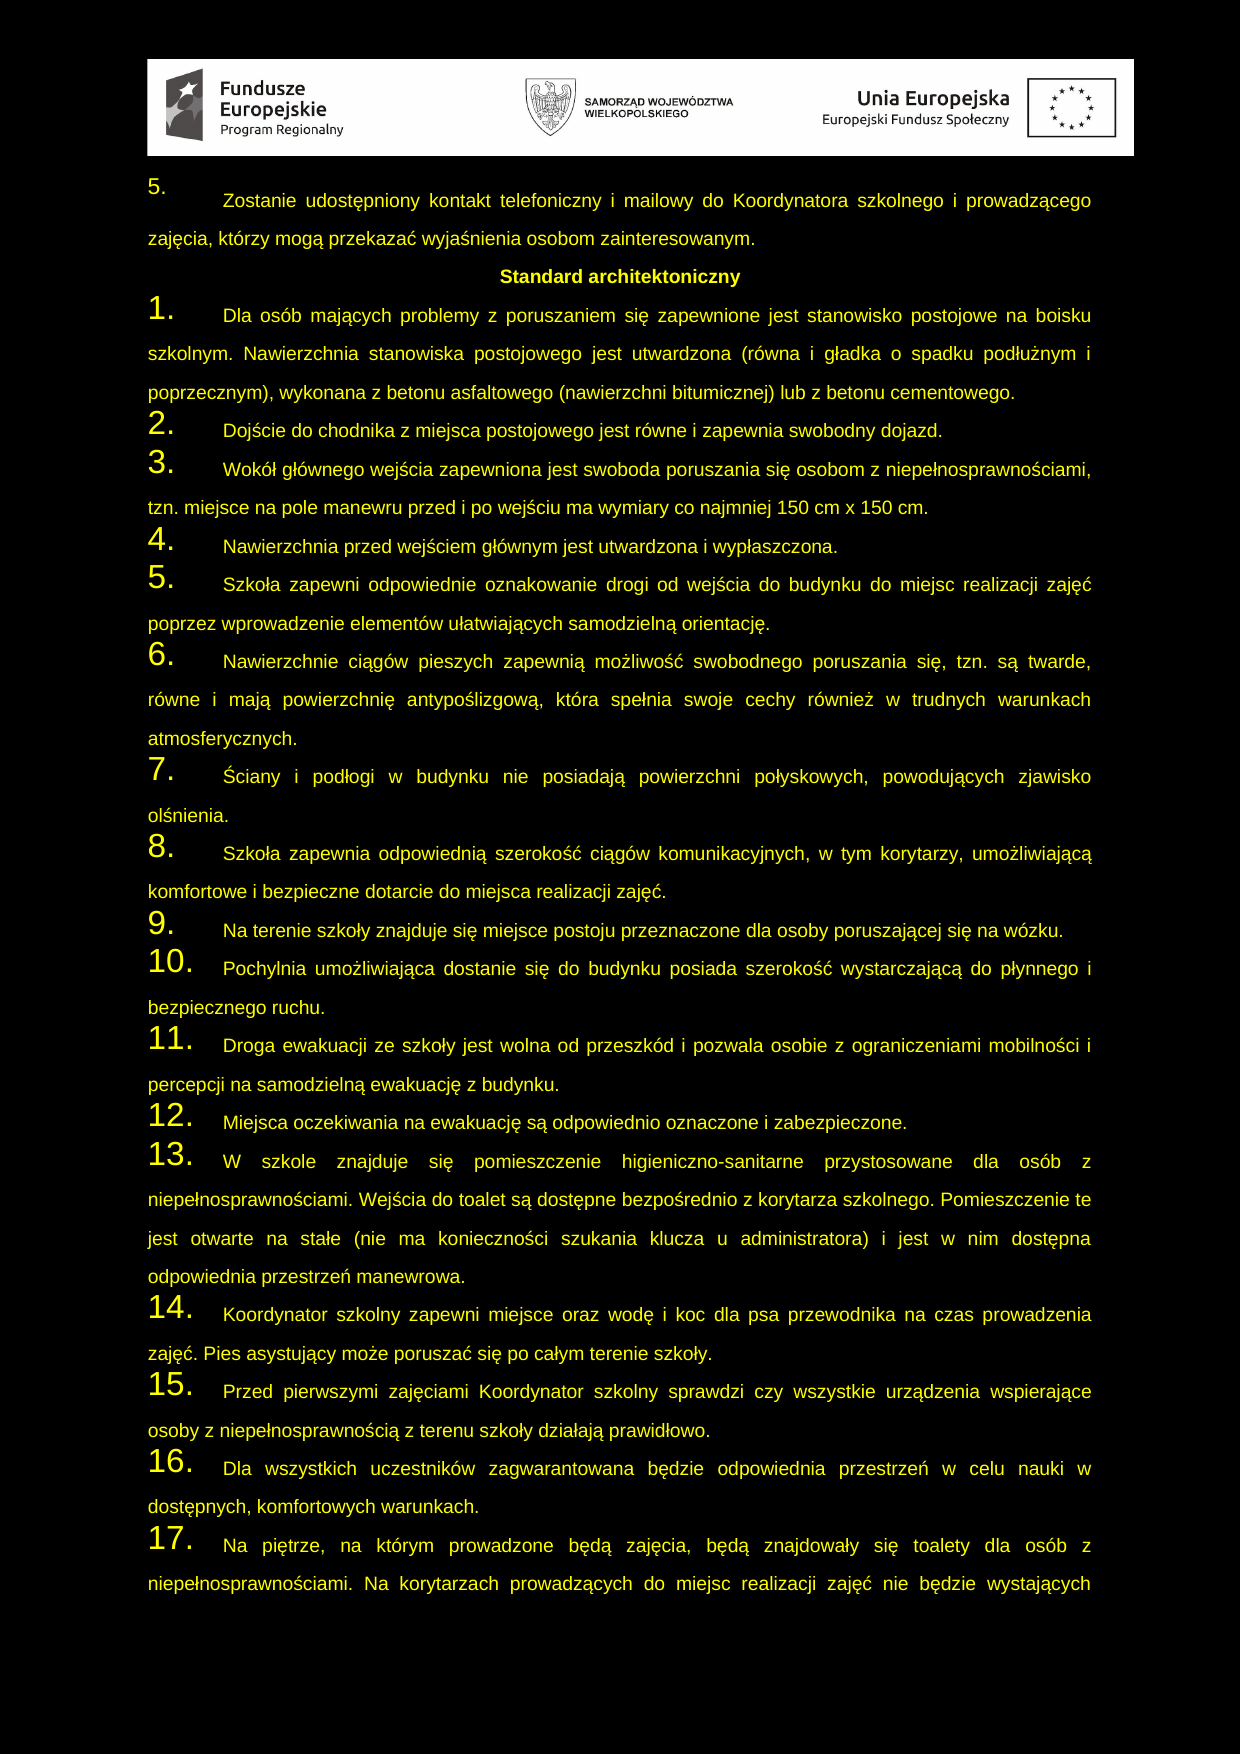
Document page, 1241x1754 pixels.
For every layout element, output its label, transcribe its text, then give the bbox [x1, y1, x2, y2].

list Dla wszystkich uczestników zagwarantowana będzie odpowiednia przestrzeń w celu nauki w dostępnych, komfortowych warunkach. [147, 1441, 1093, 1518]
list Szkoła zapewni odpowiednie oznakowanie drogi od wejścia do budynku do miejsc realizacji zajęć poprzez wprowadzenie elementów ułatwiających samodzielną orientację. [147, 557, 1093, 634]
list Pochylnia umożliwiająca dostanie się do budynku posiada szerokość wystarczającą do płynnego i bezpiecznego ruchu. [147, 942, 1093, 1018]
list Nawierzchnia przed wejściem głównym jest utwardzona i wypłaszczona. [147, 519, 1093, 557]
picture [147, 59, 1134, 156]
list Wokół głównego wejścia zapewniona jest swoboda poruszania się osobom z niepełnosprawnościami, tzn. miejsce na pole manewru przed i po wejściu ma wymiary co najmniej 150 cm x 150 cm. [147, 442, 1093, 519]
list Koordynator szkolny zapewni miejsce oraz wodę i koc dla psa przewodnika na czas prowadzenia zajęć. Pies asystujący może poruszać się po całym terenie szkoły. [147, 1287, 1093, 1364]
list Zostanie udostępniony kontakt telefoniczny i mailowy do Koordynatora szkolnego i prowadzącego zajęcia, którzy mogą przekazać wyjaśnienia osobom zainteresowanym. [147, 173, 1093, 250]
list W szkole znajduje się pomieszczenie higieniczno-sanitarne przystosowane dla osób z niepełnosprawnościami. Wejścia do toalet są dostępne bezpośrednio z korytarza szkolnego. Pomieszczenie te jest otwarte na stałe (nie ma konieczności szukania klucza u administratora) i jest w nim dostępna odpowiednia przestrzeń manewrowa. [147, 1134, 1093, 1287]
list Na terenie szkoły znajduje się miejsce postoju przeznaczone dla osoby poruszającej się na wózku. [147, 903, 1093, 942]
list Ściany i podłogi w budynku nie posiadają powierzchni połyskowych, powodujących zjawisko olśnienia. [147, 749, 1093, 826]
list Nawierzchnie ciągów pieszych zapewnią możliwość swobodnego poruszania się, tzn. są twarde, równe i mają powierzchnię antypoślizgową, która spełnia swoje cechy również w trudnych warunkach atmosferycznych. [147, 634, 1093, 749]
list Dojście do chodnika z miejsca postojowego jest równe i zapewnia swobodny dojazd. [147, 403, 1093, 442]
list Przed pierwszymi zajęciami Koordynator szkolny sprawdzi czy wszystkie urządzenia wspierające osoby z niepełnosprawnością z terenu szkoły działają prawidłowo. [147, 1364, 1093, 1441]
text Standard architektoniczny [147, 250, 1093, 288]
list Droga ewakuacji ze szkoły jest wolna od przeszkód i pozwala osobie z ograniczeniami mobilności i percepcji na samodzielną ewakuację z budynku. [147, 1018, 1093, 1095]
list Szkoła zapewnia odpowiednią szerokość ciągów komunikacyjnych, w tym korytarzy, umożliwiającą komfortowe i bezpieczne dotarcie do miejsca realizacji zajęć. [147, 826, 1093, 903]
list Miejsca oczekiwania na ewakuację są odpowiednio oznaczone i zabezpieczone. [147, 1095, 1093, 1134]
list Dla osób mających problemy z poruszaniem się zapewnione jest stanowisko postojowe na boisku szkolnym. Nawierzchnia stanowiska postojowego jest utwardzona (równa i gładka o spadku podłużnym i poprzecznym), wykonana z betonu asfaltowego (nawierzchni bitumicznej) lub z betonu cementowego. [147, 288, 1093, 403]
